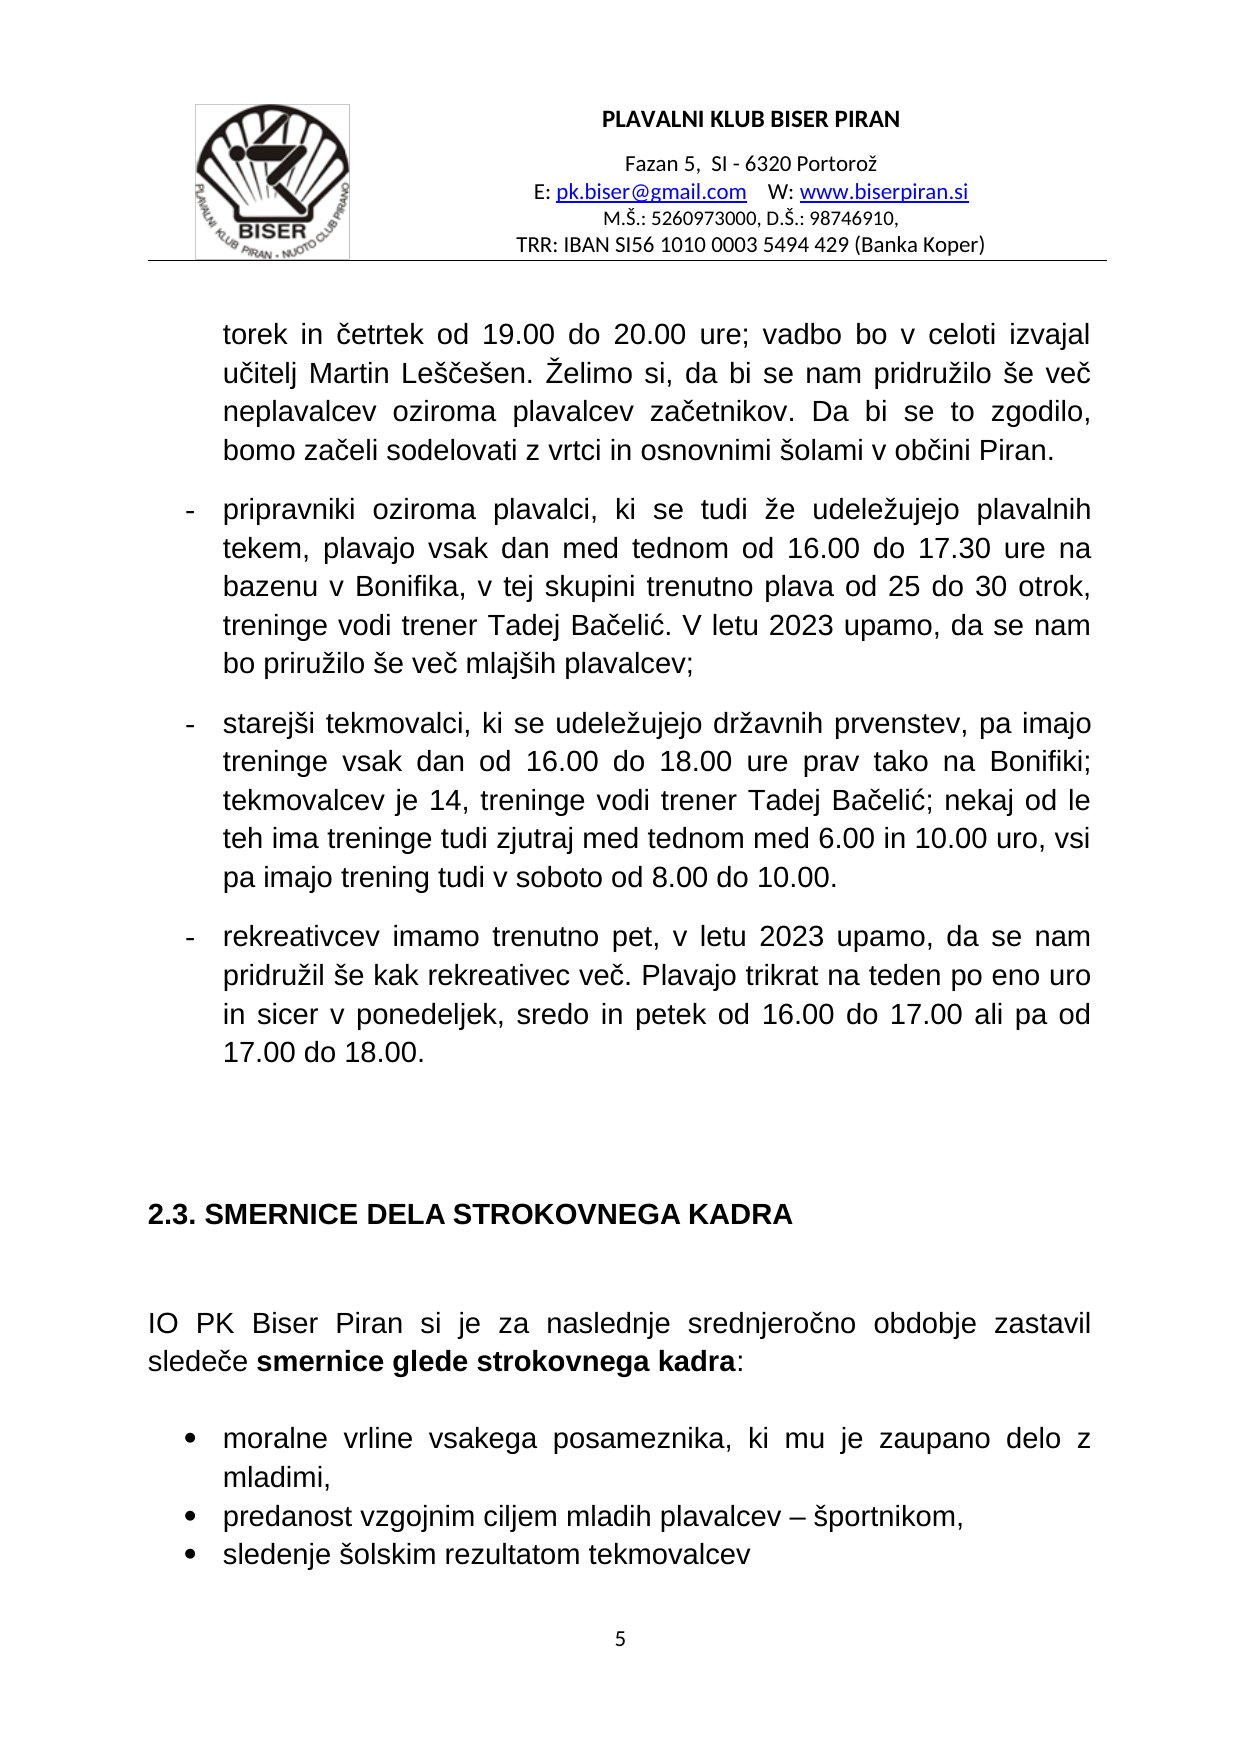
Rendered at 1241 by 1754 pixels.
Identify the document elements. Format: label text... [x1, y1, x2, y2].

subtitle 2.3. SMERNICE DELA STROKOVNEGA KADRA [148, 1197, 1093, 1230]
list rekreativcev imamo trenutno pet, v letu 2023 upamo, da se nam pridružil še kak rekreativec več. Plavajo trikrat na teden po eno uro in sicer v ponedeljek, sredo in petek od 16.00 do 17.00 ali pa od 17.00 do 18.00. [185, 919, 1093, 1069]
list starejši tekmovalci, ki se udeležujejo državnih prvenstev, pa imajo treninge vsak dan od 16.00 do 18.00 ure prav tako na Bonifiki; tekmovalcev je 14, treninge vodi trener Tadej Bačelić; nekaj od le teh ima treninge tudi zjutraj med tednom med 6.00 in 10.00 uro, vsi pa imajo trening tudi v soboto od 8.00 do 10.00. [185, 706, 1093, 894]
list sledenje šolskim rezultatom tekmovalcev [185, 1537, 1093, 1571]
list predanost vzgojnim ciljem mladih plavalcev – športnikom, [185, 1498, 1093, 1532]
list moralne vrline vsakega posameznika, ki mu je zaupano delo z mladimi, [185, 1421, 1093, 1493]
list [185, 317, 1093, 466]
text IO PK Biser Piran si je za naslednje srednjeročno obdobje zastavil sledeče smernice glede strokovnega kadra: [148, 1306, 1093, 1378]
list pripravniki oziroma plavalci, ki se tudi že udeležujejo plavalnih tekem, plavajo vsak dan med tednom od 16.00 do 17.30 ure na bazenu v Bonifika, v tej skupini trenutno plava od 25 do 30 otrok, treninge vodi trener Tadej Bačelić. V letu 2023 upamo, da se nam bo priružilo še več mlajših plavalcev; [185, 492, 1093, 680]
